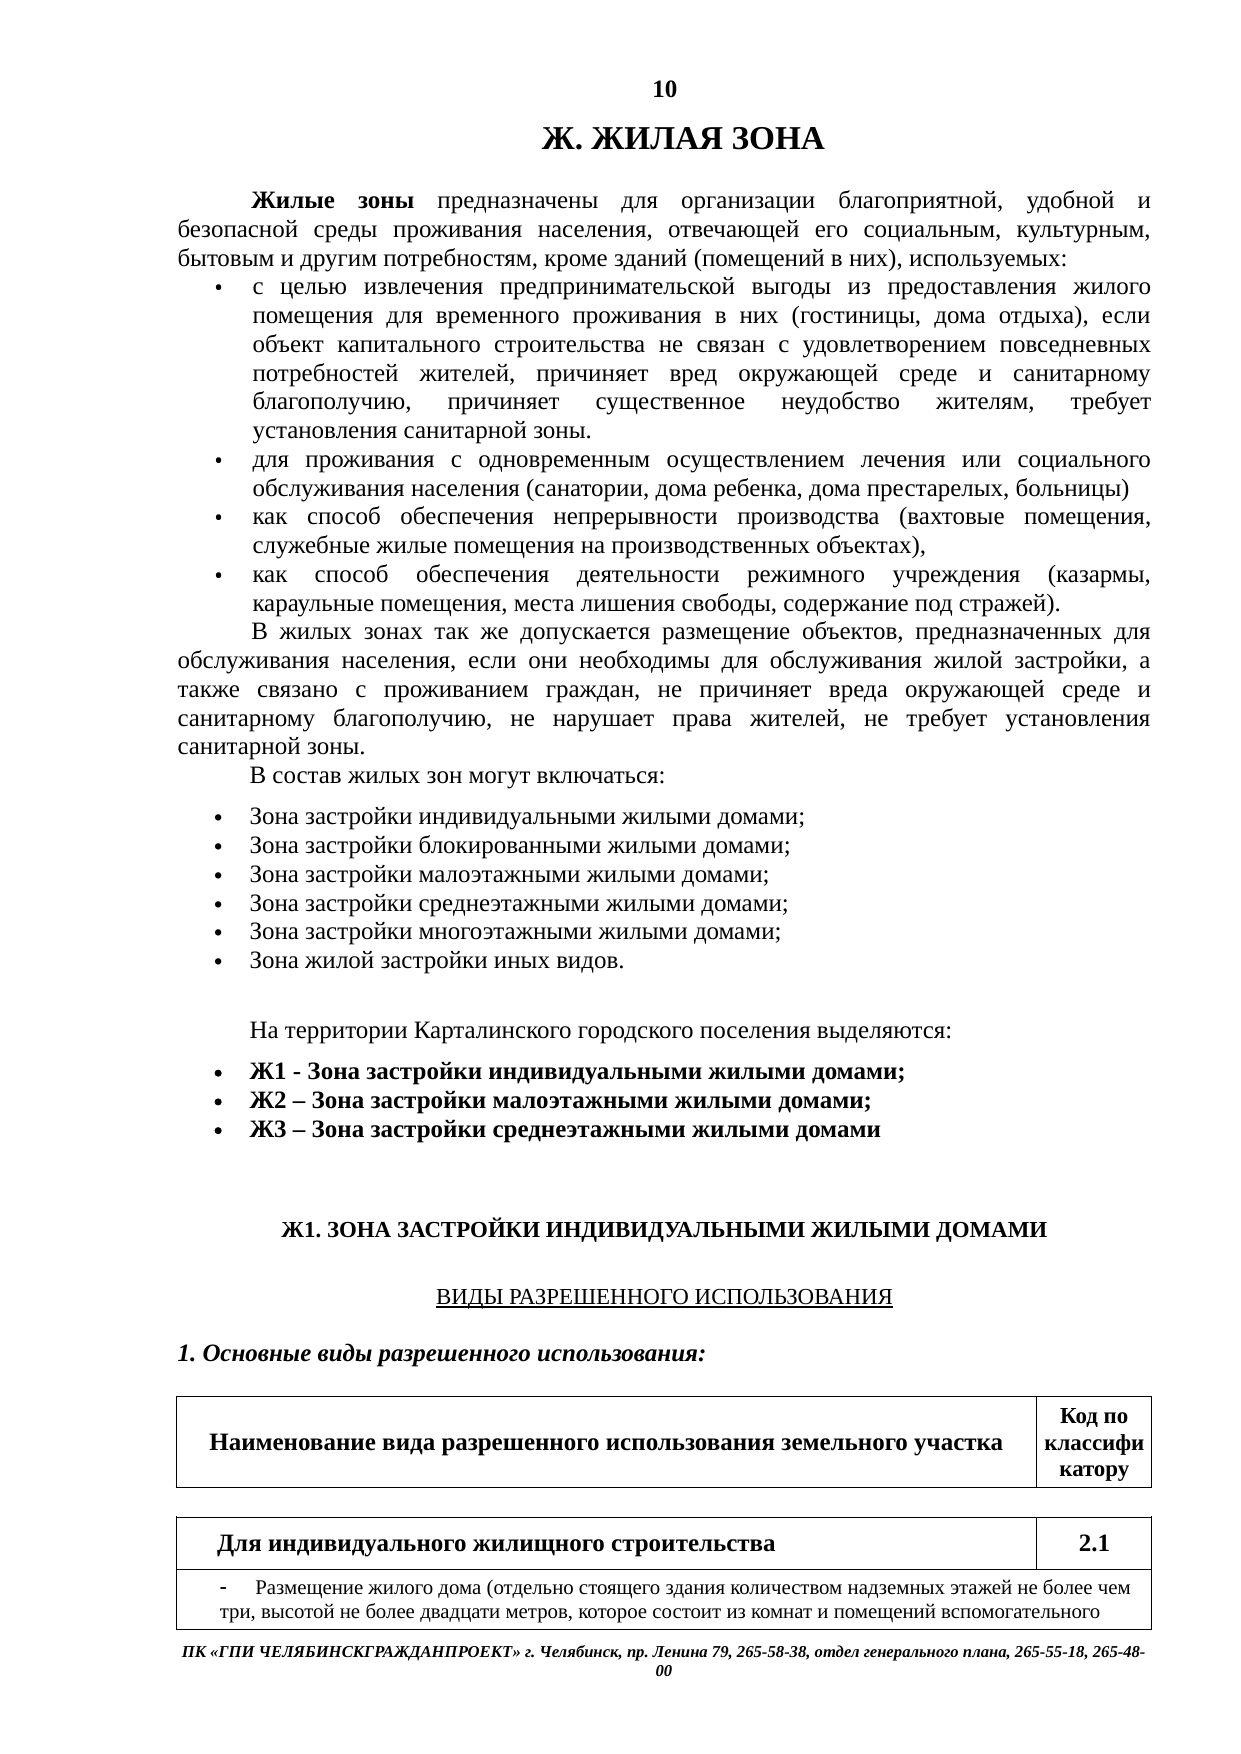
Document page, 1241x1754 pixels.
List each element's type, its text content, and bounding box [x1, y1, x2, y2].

list Ж3 – Зона застройки среднеэтажными жилыми домами [215, 1114, 1152, 1143]
text На территории Карталинского городского поселения выделяются: [177, 1015, 1152, 1044]
list Зона жилой застройки иных видов. [215, 945, 1152, 974]
list Зона застройки среднеэтажными жилыми домами; [215, 888, 1152, 916]
list Зона застройки малоэтажными жилыми домами; [215, 859, 1152, 888]
text В жилых зонах так же допускается размещение объектов, предназначенных для обслуживания населения, если они необходимы для обслуживания жилой застройки, а также связано с проживанием граждан, не причиняет вреда окружающей среде и санитарному благополучию, не нарушает права жителей, не требует установления санитарной зоны. [177, 616, 1152, 760]
list как способ обеспечения непрерывности производства (вахтовые помещения, служебные жилые помещения на производственных объектах), [215, 501, 1152, 559]
list Зона застройки индивидуальными жилыми домами; [215, 801, 1152, 830]
list Зона застройки блокированными жилыми домами; [215, 830, 1152, 859]
table_header Код по классификатору [1037, 1397, 1151, 1487]
text Ж1. ЗОНА ЗАСТРОЙКИ ИНДИВИДУАЛЬНЫМИ ЖИЛЫМИ ДОМАМИ [177, 1216, 1152, 1242]
list Ж2 – Зона застройки малоэтажными жилыми домами; [215, 1085, 1152, 1114]
table_header 2.1 [1037, 1518, 1151, 1569]
table_header Для индивидуального жилищного строительства [177, 1518, 1036, 1569]
list Ж1 - Зона застройки индивидуальными жилыми домами; [215, 1056, 1152, 1085]
text Жилые зоны предназначены для организации благоприятной, удобной и безопасной среды проживания населения, отвечающей его социальным, культурным, бытовым и другим потребностям, кроме зданий (помещений в них), используемых: [177, 185, 1152, 271]
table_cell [177, 1570, 1151, 1629]
text 1. Основные виды разрешенного использования: [177, 1338, 1152, 1367]
list Зона застройки многоэтажными жилыми домами; [215, 916, 1152, 945]
text ВИДЫ РАЗРЕШЕННОГО ИСПОЛЬЗОВАНИЯ [177, 1283, 1152, 1310]
table_header Наименование вида разрешенного использования земельного участка [177, 1397, 1036, 1487]
list для проживания с одновременным осуществлением лечения или социального обслуживания населения (санатории, дома ребенка, дома престарелых, больницы) [215, 444, 1152, 501]
list с целью извлечения предпринимательской выгоды из предоставления жилого помещения для временного проживания в них (гостиницы, дома отдыха), если объект капитального строительства не связан с удовлетворением повседневных потребностей жителей, причиняет вред окружающей среде и санитарному благополучию, причиняет существенное неудобство жителям, требует установления санитарной зоны. [215, 271, 1152, 444]
subtitle Ж. ЖИЛАЯ ЗОНА [215, 118, 1152, 156]
text В состав жилых зон могут включаться: [177, 760, 1152, 789]
list как способ обеспечения деятельности режимного учреждения (казармы, караульные помещения, места лишения свободы, содержание под стражей). [215, 559, 1152, 616]
